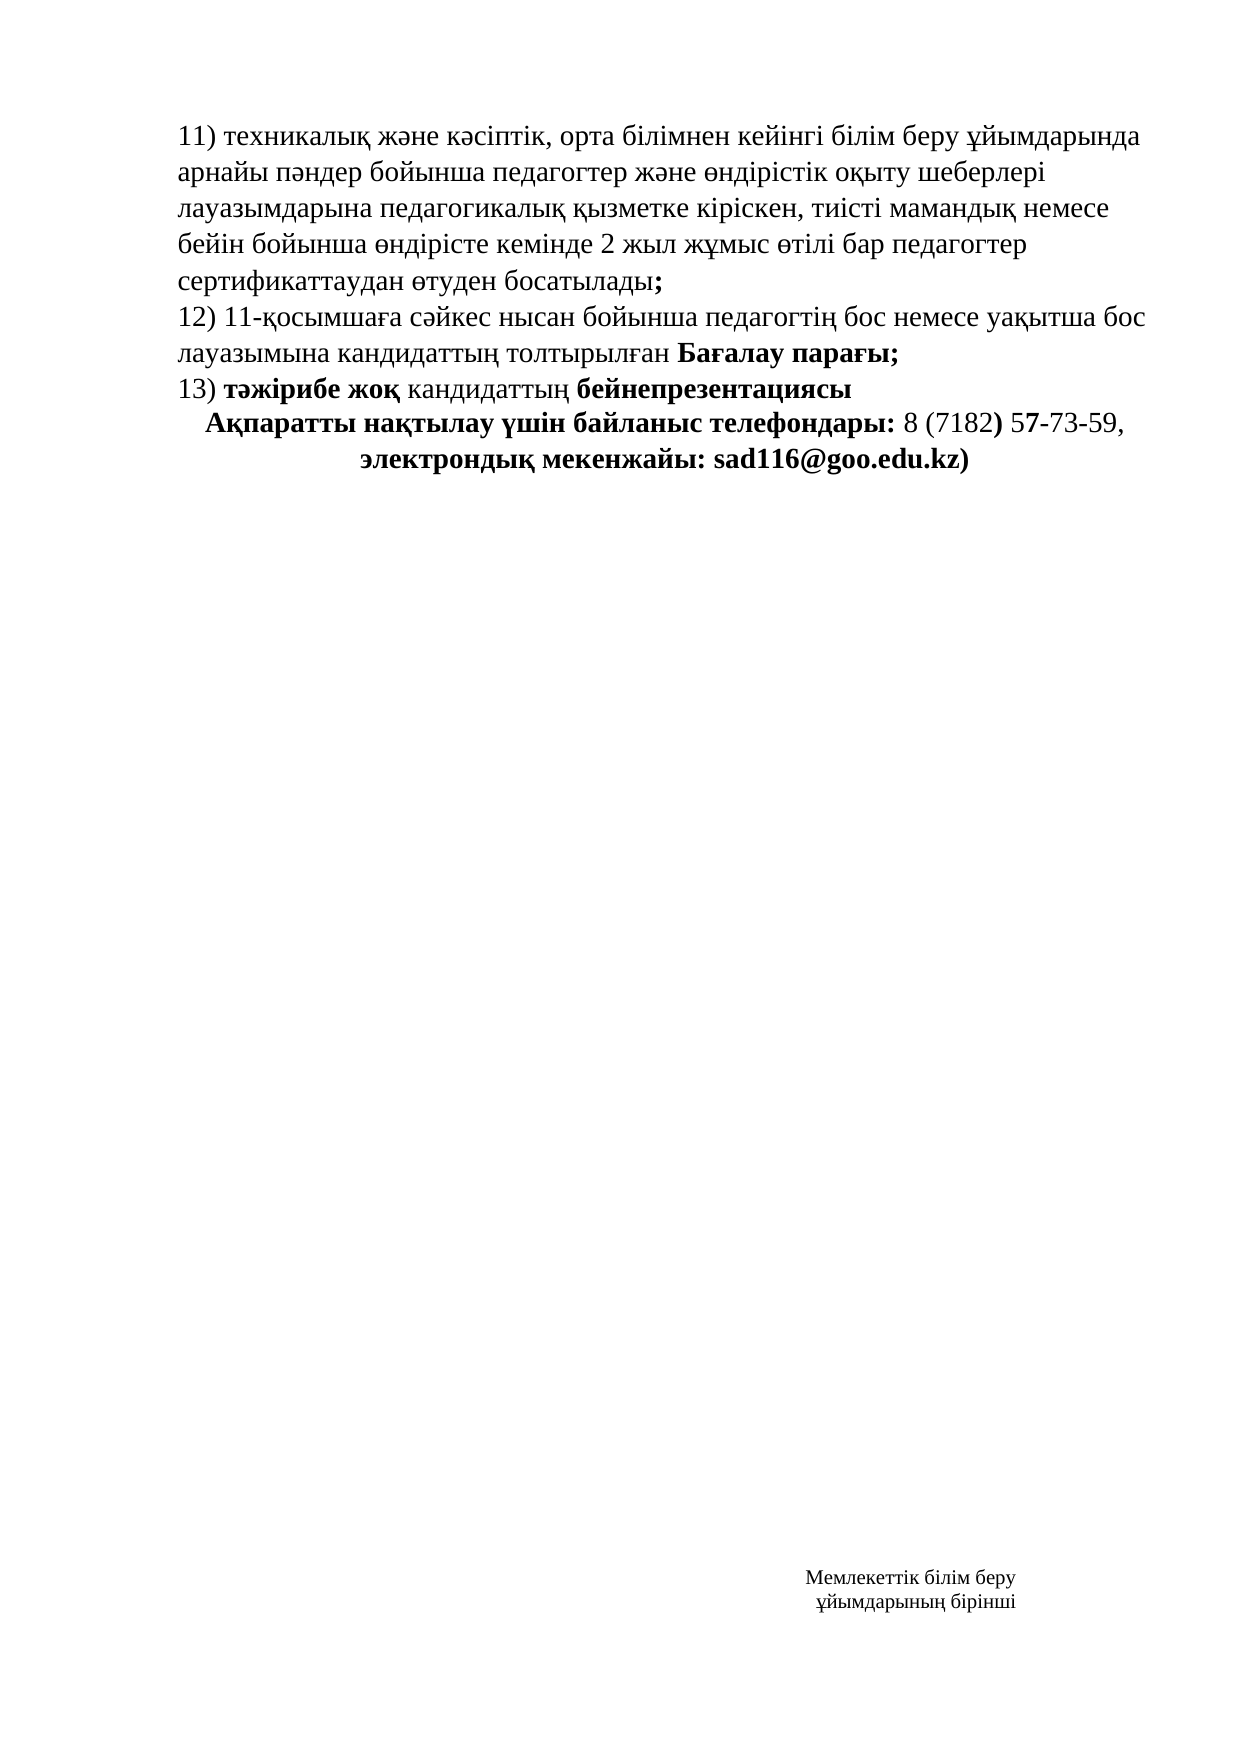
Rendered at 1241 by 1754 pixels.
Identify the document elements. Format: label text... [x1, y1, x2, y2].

text 11) техникалық және кәсіптік, орта білімнен кейінгі білім беру ұйымдарында арнайы пәндер бойынша педагогтер және өндірістік оқыту шеберлері лауазымдарына педагогикалық қызметке кіріскен, тиісті мамандық немесе бейін бойынша өндірісте кемінде 2 жыл жұмыс өтілі бар педагогтер сертификаттаудан өтуден босатылады; [177, 118, 1152, 296]
text Мемлекеттік білім беру [177, 1565, 1016, 1589]
text Ақпаратты нақтылау үшін байланыс телефондары: 8 (7182) 57-73-59, электрондық мекенжайы: sad116@goo.edu.kz) [177, 405, 1152, 474]
text 12) 11-қосымшаға сәйкес нысан бойынша педагогтің бос немесе уақытша бос лауазымына кандидаттың толтырылған Бағалау парағы; [177, 299, 1152, 368]
text ұйымдарының бірінші [177, 1589, 1016, 1613]
text 13) тәжірибе жоқ кандидаттың бейнепрезентациясы [177, 371, 1152, 405]
